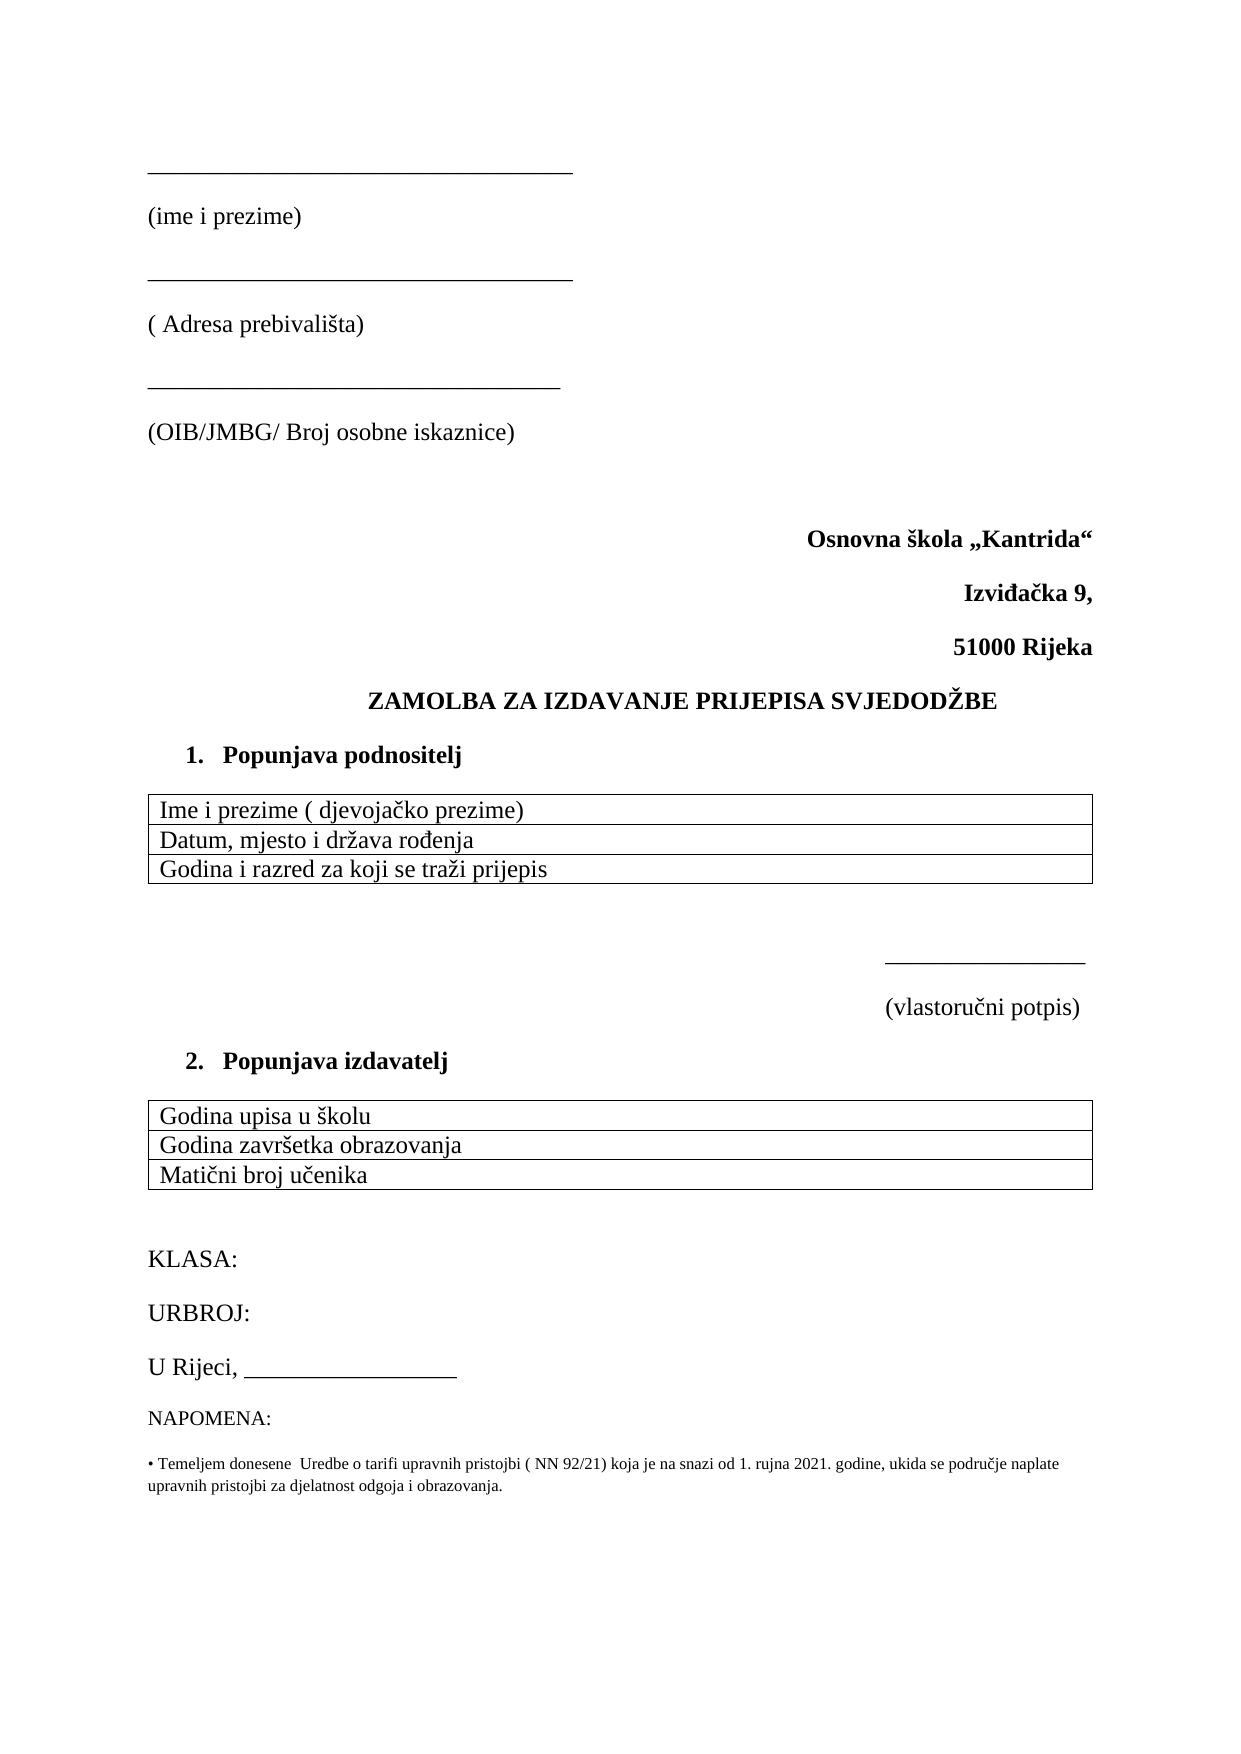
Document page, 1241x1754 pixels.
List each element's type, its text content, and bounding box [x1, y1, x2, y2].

text Osnovna škola „Kantrida“ [148, 524, 1093, 553]
text (vlastoručni potpis) [811, 992, 1093, 1021]
table_cell Matični broj učenika [149, 1160, 1092, 1189]
text NAPOMENA: [148, 1406, 1093, 1429]
text Izviđačka 9, [148, 578, 1093, 607]
text _________________________________ [148, 363, 1093, 392]
text __________________________________ [148, 255, 1093, 284]
table_cell Godina završetka obrazovanja [149, 1131, 1092, 1159]
list Popunjava podnositelj [185, 740, 1093, 769]
text URBROJ: [148, 1298, 1093, 1327]
text ________________ [811, 938, 1093, 967]
text (ime i prezime) [148, 201, 1093, 230]
text ( Adresa prebivališta) [148, 309, 1093, 338]
text ZAMOLBA ZA IZDAVANJE PRIJEPISA SVJEDODŽBE [148, 686, 1093, 715]
text • Temeljem donesene Uredbe o tarifi upravnih pristojbi ( NN 92/21) koja je na snazi od 1. rujna 2021. godine, ukida se područje naplate upravnih pristojbi za djelatnost odgoja i obrazovanja. [148, 1454, 1093, 1495]
table_cell Datum, mjesto i država rođenja [149, 825, 1092, 853]
text KLASA: [148, 1244, 1093, 1273]
table_header Godina upisa u školu [149, 1101, 1092, 1129]
text 51000 Rijeka [148, 632, 1093, 661]
list Popunjava izdavatelj [185, 1046, 1093, 1074]
table_cell Godina i razred za koji se traži prijepis [149, 855, 1092, 883]
table_header Ime i prezime ( djevojačko prezime) [149, 795, 1092, 824]
text (OIB/JMBG/ Broj osobne iskaznice) [148, 417, 1093, 446]
text __________________________________ [148, 148, 1093, 176]
text U Rijeci, _________________ [148, 1352, 1093, 1380]
